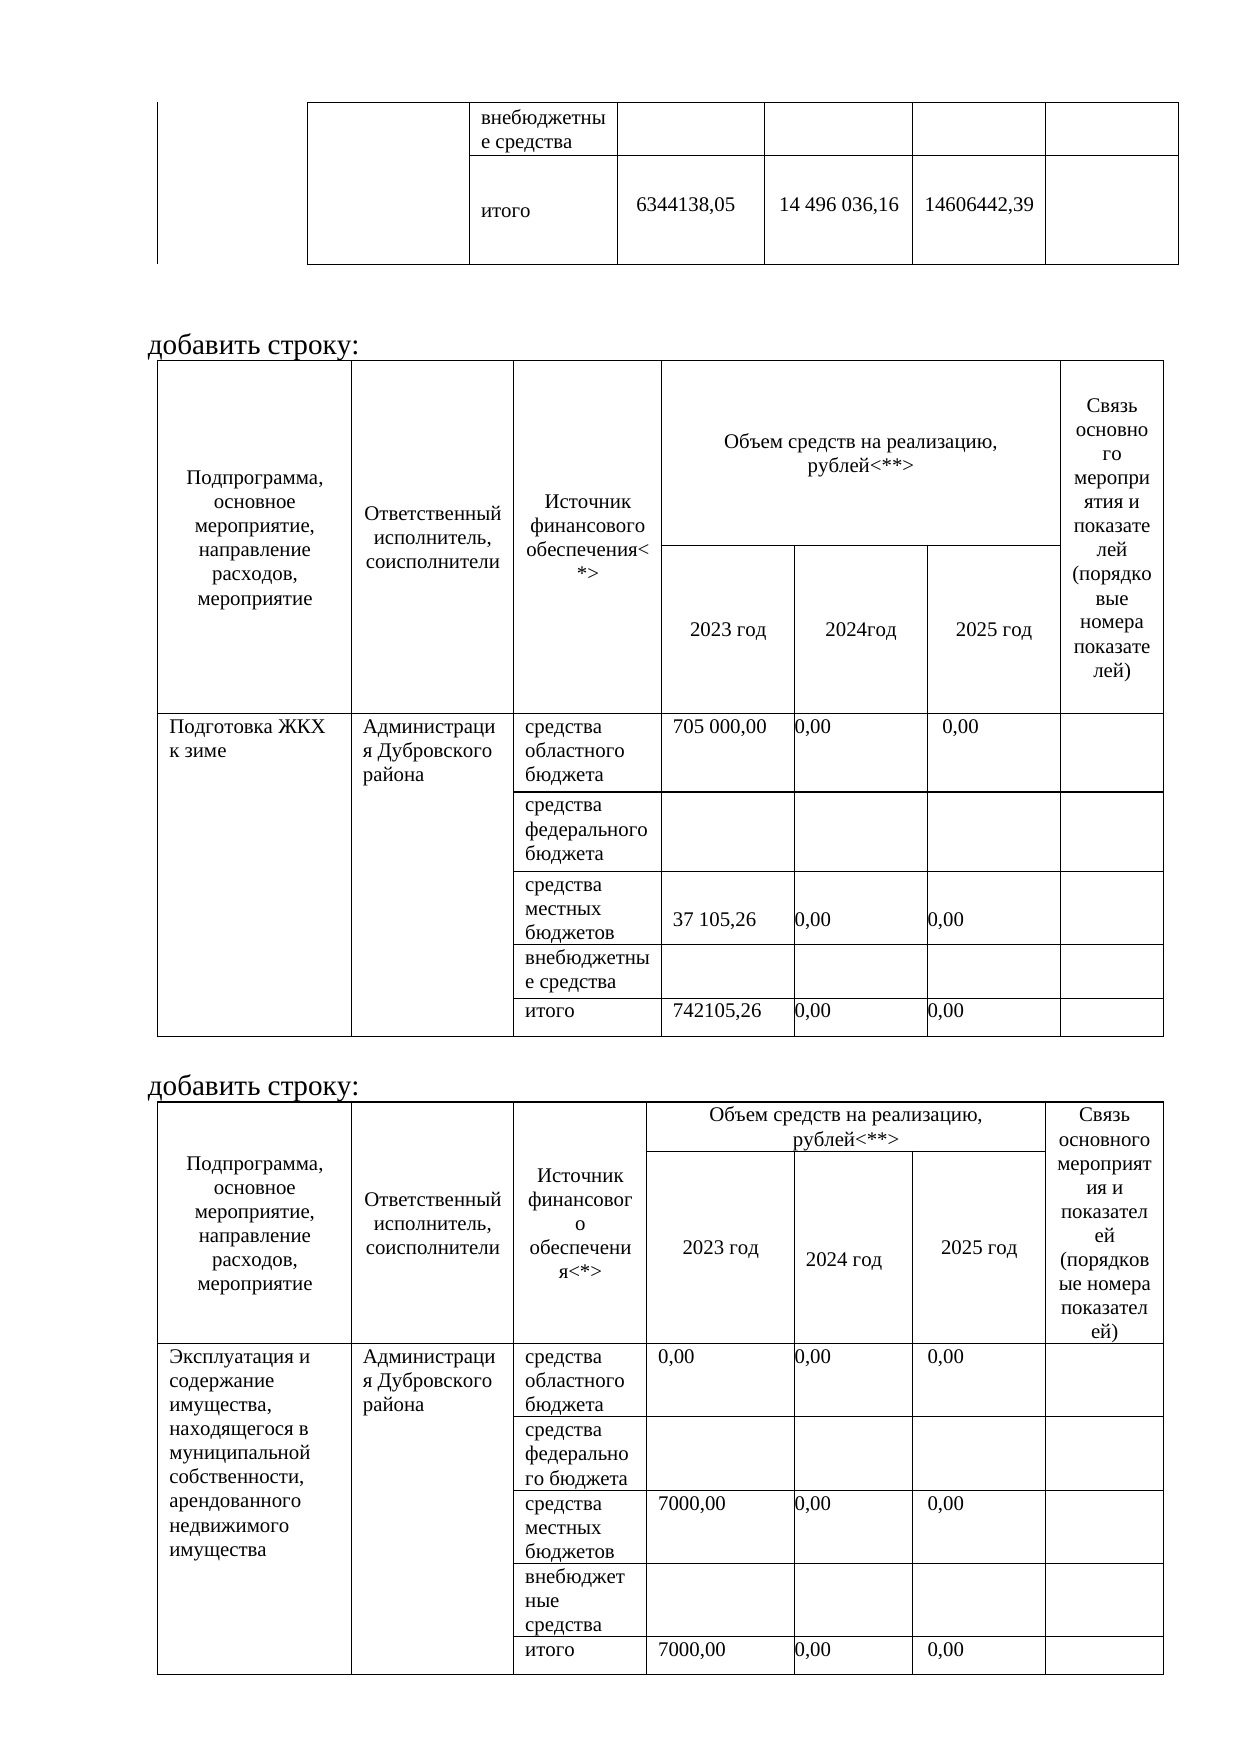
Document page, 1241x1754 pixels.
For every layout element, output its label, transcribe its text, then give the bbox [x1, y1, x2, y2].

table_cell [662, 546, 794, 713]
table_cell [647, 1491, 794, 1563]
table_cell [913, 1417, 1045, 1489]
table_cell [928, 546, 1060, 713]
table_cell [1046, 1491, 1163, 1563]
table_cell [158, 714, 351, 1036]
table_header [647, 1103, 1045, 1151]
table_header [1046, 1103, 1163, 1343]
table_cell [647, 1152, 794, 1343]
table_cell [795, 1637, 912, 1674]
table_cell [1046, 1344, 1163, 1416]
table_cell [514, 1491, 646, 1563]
text добавить строку: [148, 1068, 1181, 1101]
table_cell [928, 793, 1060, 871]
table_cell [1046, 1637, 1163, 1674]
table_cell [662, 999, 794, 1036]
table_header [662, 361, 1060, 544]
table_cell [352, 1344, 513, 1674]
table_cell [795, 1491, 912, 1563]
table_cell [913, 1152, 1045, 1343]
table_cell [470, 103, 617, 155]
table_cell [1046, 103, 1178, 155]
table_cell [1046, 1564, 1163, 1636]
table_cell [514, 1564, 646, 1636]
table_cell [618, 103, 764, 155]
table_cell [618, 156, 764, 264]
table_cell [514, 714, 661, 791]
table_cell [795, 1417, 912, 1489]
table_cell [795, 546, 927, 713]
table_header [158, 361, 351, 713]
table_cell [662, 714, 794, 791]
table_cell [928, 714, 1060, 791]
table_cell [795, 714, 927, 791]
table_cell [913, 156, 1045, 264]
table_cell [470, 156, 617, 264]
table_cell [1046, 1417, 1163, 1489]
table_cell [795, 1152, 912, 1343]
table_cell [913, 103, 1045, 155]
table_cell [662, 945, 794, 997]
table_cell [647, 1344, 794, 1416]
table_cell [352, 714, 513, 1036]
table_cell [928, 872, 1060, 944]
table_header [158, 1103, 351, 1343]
text добавить строку: [148, 327, 1181, 360]
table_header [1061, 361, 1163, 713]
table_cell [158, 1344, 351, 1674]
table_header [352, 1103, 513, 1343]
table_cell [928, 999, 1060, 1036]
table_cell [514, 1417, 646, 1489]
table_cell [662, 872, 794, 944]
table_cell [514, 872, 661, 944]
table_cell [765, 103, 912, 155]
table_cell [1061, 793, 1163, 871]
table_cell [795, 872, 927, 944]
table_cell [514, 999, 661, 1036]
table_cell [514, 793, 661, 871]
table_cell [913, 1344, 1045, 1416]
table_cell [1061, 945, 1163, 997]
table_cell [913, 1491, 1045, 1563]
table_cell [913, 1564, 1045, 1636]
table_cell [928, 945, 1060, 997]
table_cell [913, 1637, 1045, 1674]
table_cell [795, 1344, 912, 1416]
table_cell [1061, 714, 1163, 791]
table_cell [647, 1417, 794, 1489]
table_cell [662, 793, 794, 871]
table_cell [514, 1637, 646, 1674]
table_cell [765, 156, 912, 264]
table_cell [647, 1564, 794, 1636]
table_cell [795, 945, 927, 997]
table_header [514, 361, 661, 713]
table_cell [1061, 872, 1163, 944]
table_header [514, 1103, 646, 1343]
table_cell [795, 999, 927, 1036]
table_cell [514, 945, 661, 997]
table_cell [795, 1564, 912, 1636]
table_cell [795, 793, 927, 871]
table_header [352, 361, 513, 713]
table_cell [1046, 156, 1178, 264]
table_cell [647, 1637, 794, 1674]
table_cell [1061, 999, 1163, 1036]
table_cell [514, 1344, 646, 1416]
